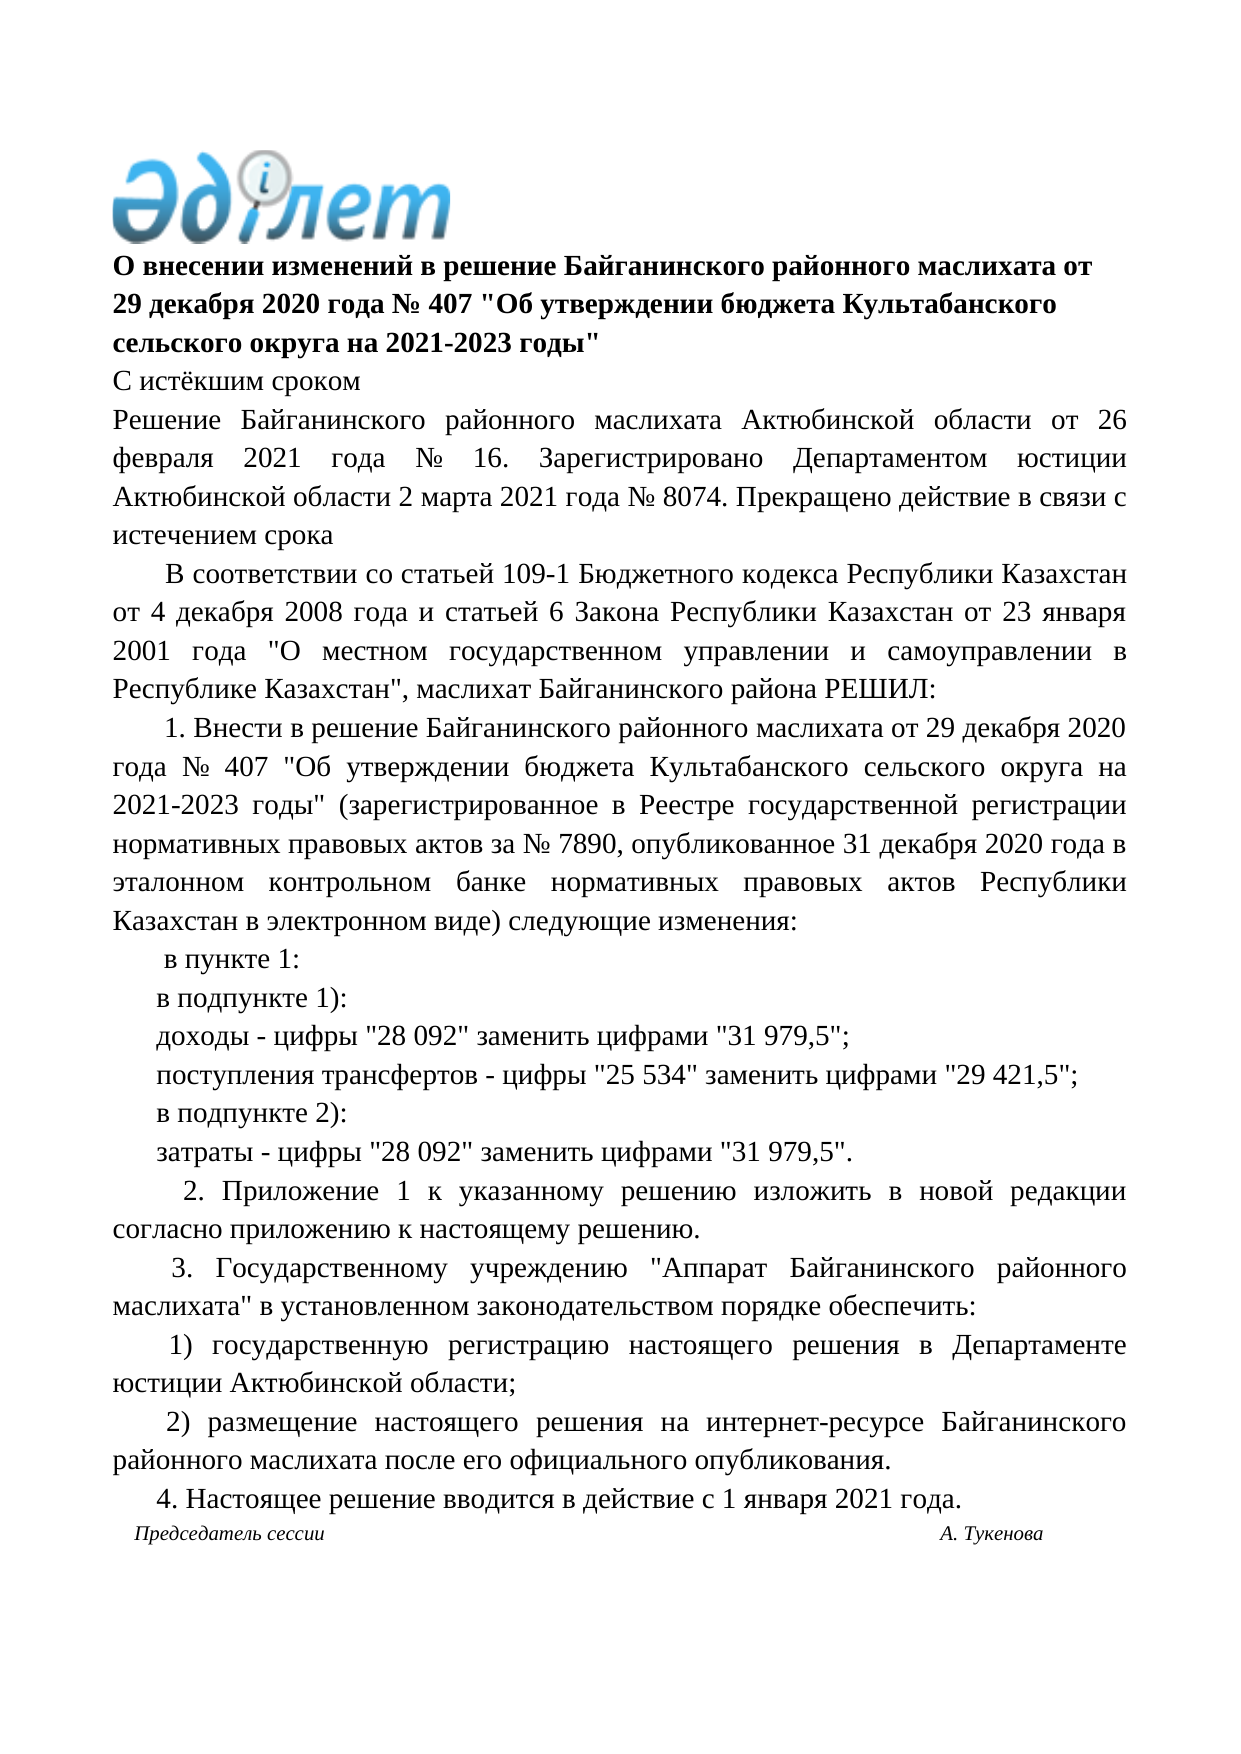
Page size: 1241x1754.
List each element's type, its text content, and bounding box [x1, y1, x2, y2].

text Решение Байганинского районного маслихата Актюбинской области от 26 февраля 2021 года № 16. Зарегистрировано Департаментом юстиции Актюбинской области 2 марта 2021 года № 8074. Прекращено действие в связи с истечением срока [112, 402, 1128, 551]
text 4. Настоящее решение вводится в действие с 1 января 2021 года. [112, 1481, 1128, 1514]
text 1) государственную регистрацию настоящего решения в Департаменте юстиции Актюбинской области; [112, 1327, 1128, 1399]
text 3. Государственному учреждению "Аппарат Байганинского районного маслихата" в установленном законодательством порядке обеспечить: [112, 1250, 1128, 1322]
text О внесении изменений в решение Байганинского районного маслихата от 29 декабря 2020 года № 407 "Об утверждении бюджета Культабанского сельского округа на 2021-2023 годы" [112, 248, 1128, 358]
text В соответствии со статьей 109-1 Бюджетного кодекса Республики Казахстан от 4 декабря 2008 года и статьей 6 Закона Республики Казахстан от 23 января 2001 года "О местном государственном управлении и самоуправлении в Республике Казахстан", маслихат Байганинского района РЕШИЛ: [112, 556, 1128, 705]
text доходы - цифры "28 092" заменить цифрами "31 979,5"; [112, 1018, 1128, 1052]
text в подпункте 1): [112, 980, 1128, 1013]
picture [112, 150, 451, 244]
text затраты - цифры "28 092" заменить цифрами "31 979,5". [112, 1134, 1128, 1168]
table_header А. Тукенова [939, 1520, 1240, 1582]
text в подпункте 2): [112, 1096, 1128, 1129]
text в пункте 1: [112, 941, 1128, 975]
text С истёкшим сроком [112, 363, 1128, 397]
text 2) размещение настоящего решения на интернет-ресурсе Байганинского районного маслихата после его официального опубликования. [112, 1404, 1128, 1476]
text 2. Приложение 1 к указанному решению изложить в новой редакции согласно приложению к настоящему решению. [112, 1173, 1128, 1245]
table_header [101, 1520, 939, 1582]
text поступления трансфертов - цифры "25 534" заменить цифрами "29 421,5"; [112, 1057, 1128, 1091]
text 1. Внести в решение Байганинского районного маслихата от 29 декабря 2020 года № 407 "Об утверждении бюджета Культабанского сельского округа на 2021-2023 годы" (зарегистрированное в Реестре государственной регистрации нормативных правовых актов за № 7890, опубликованное 31 декабря 2020 года в эталонном контрольном банке нормативных правовых актов Республики Казахстан в электронном виде) следующие изменения: [112, 710, 1128, 936]
